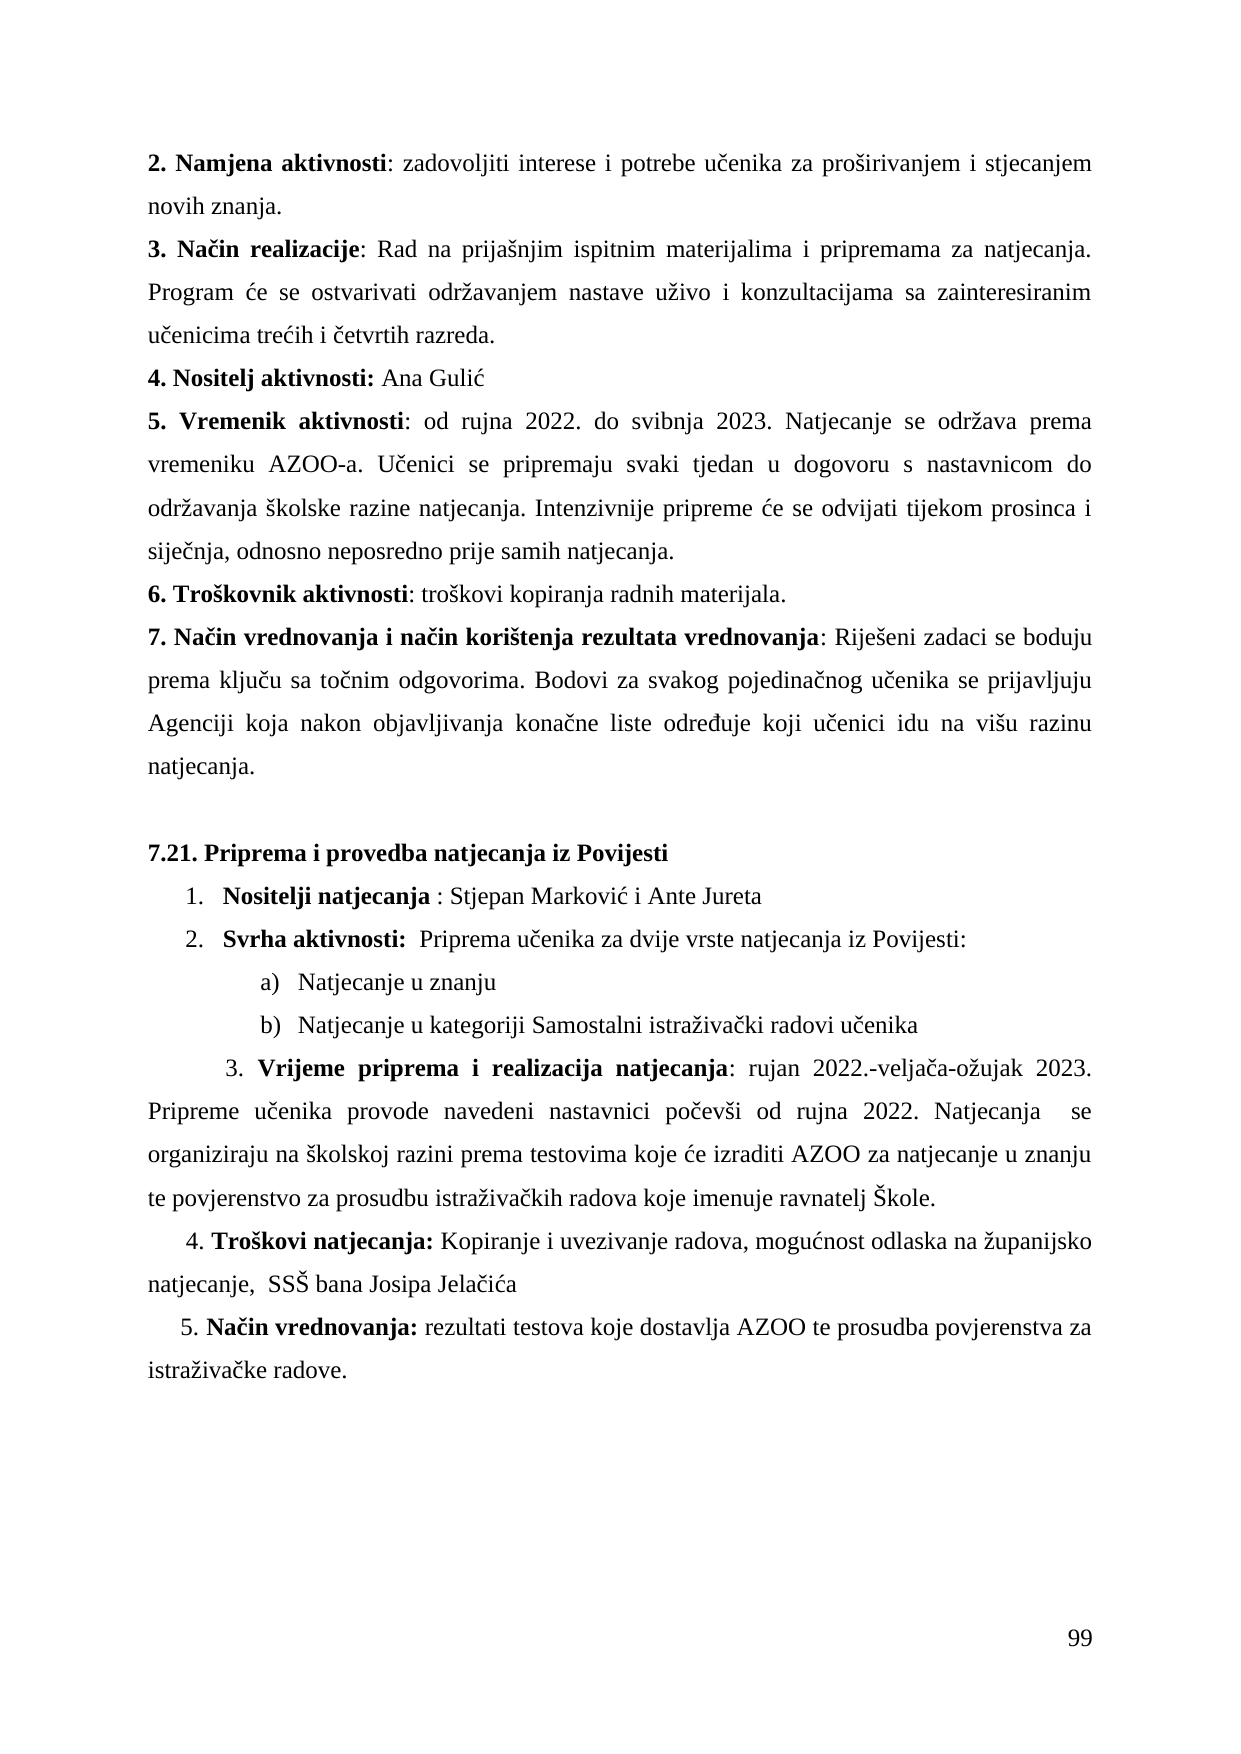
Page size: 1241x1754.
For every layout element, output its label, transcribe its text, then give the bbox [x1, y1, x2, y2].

list Natjecanje u znanju [260, 967, 1093, 996]
list Natjecanje u kategoriji Samostalni istraživački radovi učenika [260, 1010, 1093, 1039]
text 4. Nositelj aktivnosti: Ana Gulić [148, 363, 1093, 392]
text 5. Vremenik aktivnosti: od rujna 2022. do svibnja 2023. Natjecanje se održava prema vremeniku AZOO-a. Učenici se pripremaju svaki tjedan u dogovoru s nastavnicom do održavanja školske razine natjecanja. Intenzivnije pripreme će se odvijati tijekom prosinca i siječnja, odnosno neposredno prije samih natjecanja. [148, 406, 1093, 564]
text 7. Način vrednovanja i način korištenja rezultata vrednovanja: Riješeni zadaci se boduju prema ključu sa točnim odgovorima. Bodovi za svakog pojedinačnog učenika se prijavljuju Agenciji koja nakon objavljivanja konačne liste određuje koji učenici idu na višu razinu natjecanja. [148, 622, 1093, 780]
text 3. Vrijeme priprema i realizacija natjecanja: rujan 2022.-veljača-ožujak 2023. Pripreme učenika provode navedeni nastavnici počevši od rujna 2022. Natjecanja se organiziraju na školskoj razini prema testovima koje će izraditi AZOO za natjecanje u znanju te povjerenstvo za prosudbu istraživačkih radova koje imenuje ravnatelj Škole. [148, 1053, 1093, 1211]
text 2. Namjena aktivnosti: zadovoljiti interese i potrebe učenika za proširivanjem i stjecanjem novih znanja. [148, 148, 1093, 219]
list Nositelji natjecanja : Stjepan Marković i Ante Jureta [185, 881, 1093, 909]
text 5. Način vrednovanja: rezultati testova koje dostavlja AZOO te prosudba povjerenstva za istraživačke radove. [148, 1312, 1093, 1384]
text 4. Troškovi natjecanja: Kopiranje i uvezivanje radova, mogućnost odlaska na županijsko natjecanje, SSŠ bana Josipa Jelačića [148, 1226, 1093, 1298]
text 6. Troškovnik aktivnosti: troškovi kopiranja radnih materijala. [148, 579, 1093, 608]
text 3. Način realizacije: Rad na prijašnjim ispitnim materijalima i pripremama za natjecanja. Program će se ostvarivati održavanjem nastave uživo i konzultacijama sa zainteresiranim učenicima trećih i četvrtih razreda. [148, 234, 1093, 349]
text 7.21. Priprema i provedba natjecanja iz Povijesti [148, 838, 1093, 866]
list Svrha aktivnosti: Priprema učenika za dvije vrste natjecanja iz Povijesti: [185, 924, 1093, 953]
